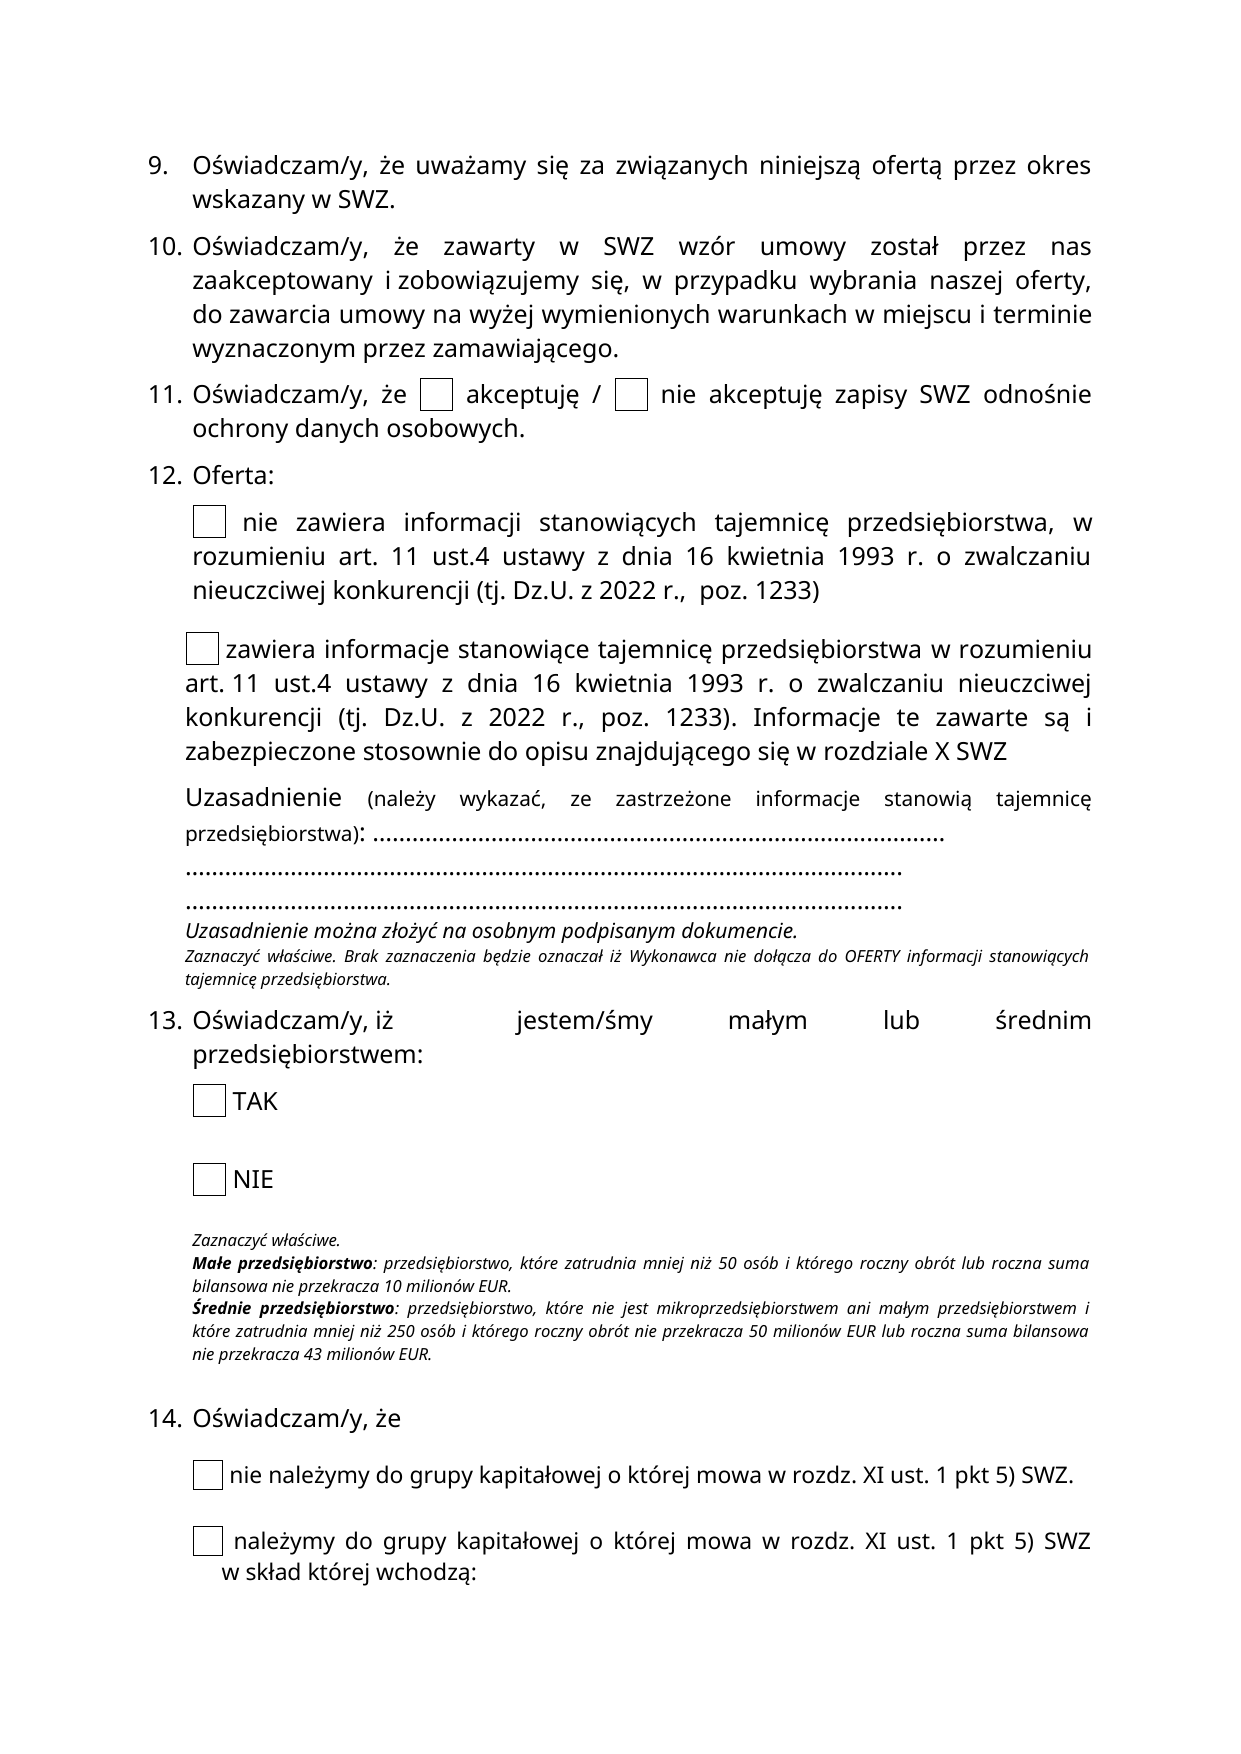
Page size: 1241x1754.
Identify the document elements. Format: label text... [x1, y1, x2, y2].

text Uzasadnienie (należy wykazać, ze zastrzeżone informacje stanowią tajemnicę przedsiębiorstwa): …………………………………………………………………………… [185, 780, 1093, 848]
text Małe przedsiębiorstwo: przedsiębiorstwo, które zatrudnia mniej niż 50 osób i którego roczny obrót lub roczna suma bilansowa nie przekracza 10 milionów EUR. [192, 1252, 1093, 1297]
text Zaznaczyć właściwe. Brak zaznaczenia będzie oznaczał iż Wykonawca nie dołącza do OFERTY informacji stanowiących tajemnicę przedsiębiorstwa. [185, 945, 1093, 990]
list Oferta: [148, 458, 1093, 492]
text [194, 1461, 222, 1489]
text TAK [192, 1083, 1093, 1117]
list Oświadczam/y, że uważamy się za związanych niniejszą ofertą przez okres wskazany w SWZ. [148, 148, 1093, 216]
text Średnie przedsiębiorstwo: przedsiębiorstwo, które nie jest mikroprzedsiębiorstwem ani małym przedsiębiorstwem i które zatrudnia mniej niż 250 osób i którego roczny obrót nie przekracza 50 milionów EUR lub roczna suma bilansowa nie przekracza 43 milionów EUR. [192, 1297, 1093, 1365]
list Oświadczam/y, iż jestem/śmy małym lub średnim przedsiębiorstwem: [148, 1003, 1093, 1071]
list Oświadczam/y, że akceptuję / nie akceptuję zapisy SWZ odnośnie ochrony danych osobowych. [148, 377, 1093, 445]
list Oświadczam/y, że [148, 1400, 1093, 1434]
text zawiera informacje stanowiące tajemnicę przedsiębiorstwa w rozumieniu art. 11 ust.4 ustawy z dnia 16 kwietnia 1993 r. o zwalczaniu nieuczciwej konkurencji (tj. Dz.U. z 2022 r., poz. 1233). Informacje te zawarte są i zabezpieczone stosownie do opisu znajdującego się w rozdziale X SWZ [185, 631, 1093, 768]
list Oświadczam/y, że zawarty w SWZ wzór umowy został przez nas zaakceptowany i zobowiązujemy się, w przypadku wybrania naszej oferty, do zawarcia umowy na wyżej wymienionych warunkach w miejscu i terminie wyznaczonym przez zamawiającego. [148, 228, 1093, 364]
text Zaznaczyć właściwe. [192, 1229, 1093, 1252]
text nie należymy do grupy kapitałowej o której mowa w rozdz. XI ust. 1 pkt 5) SWZ. [229, 1459, 1093, 1491]
text ………………………………………………………………………………………………. [185, 882, 1093, 916]
text Uzasadnienie można złożyć na osobnym podpisanym dokumencie. [185, 916, 1093, 945]
text NIE [192, 1162, 1093, 1196]
text nie zawiera informacji stanowiących tajemnicę przedsiębiorstwa, w rozumieniu art. 11 ust.4 ustawy z dnia 16 kwietnia 1993 r. o zwalczaniu nieuczciwej konkurencji (tj. Dz.U. z 2022 r., poz. 1233) [192, 504, 1093, 606]
text należymy do grupy kapitałowej o której mowa w rozdz. XI ust. 1 pkt 5) SWZ w skład której wchodzą: [192, 1525, 1093, 1587]
text ………………………………………………………………………………………………. [185, 848, 1093, 882]
